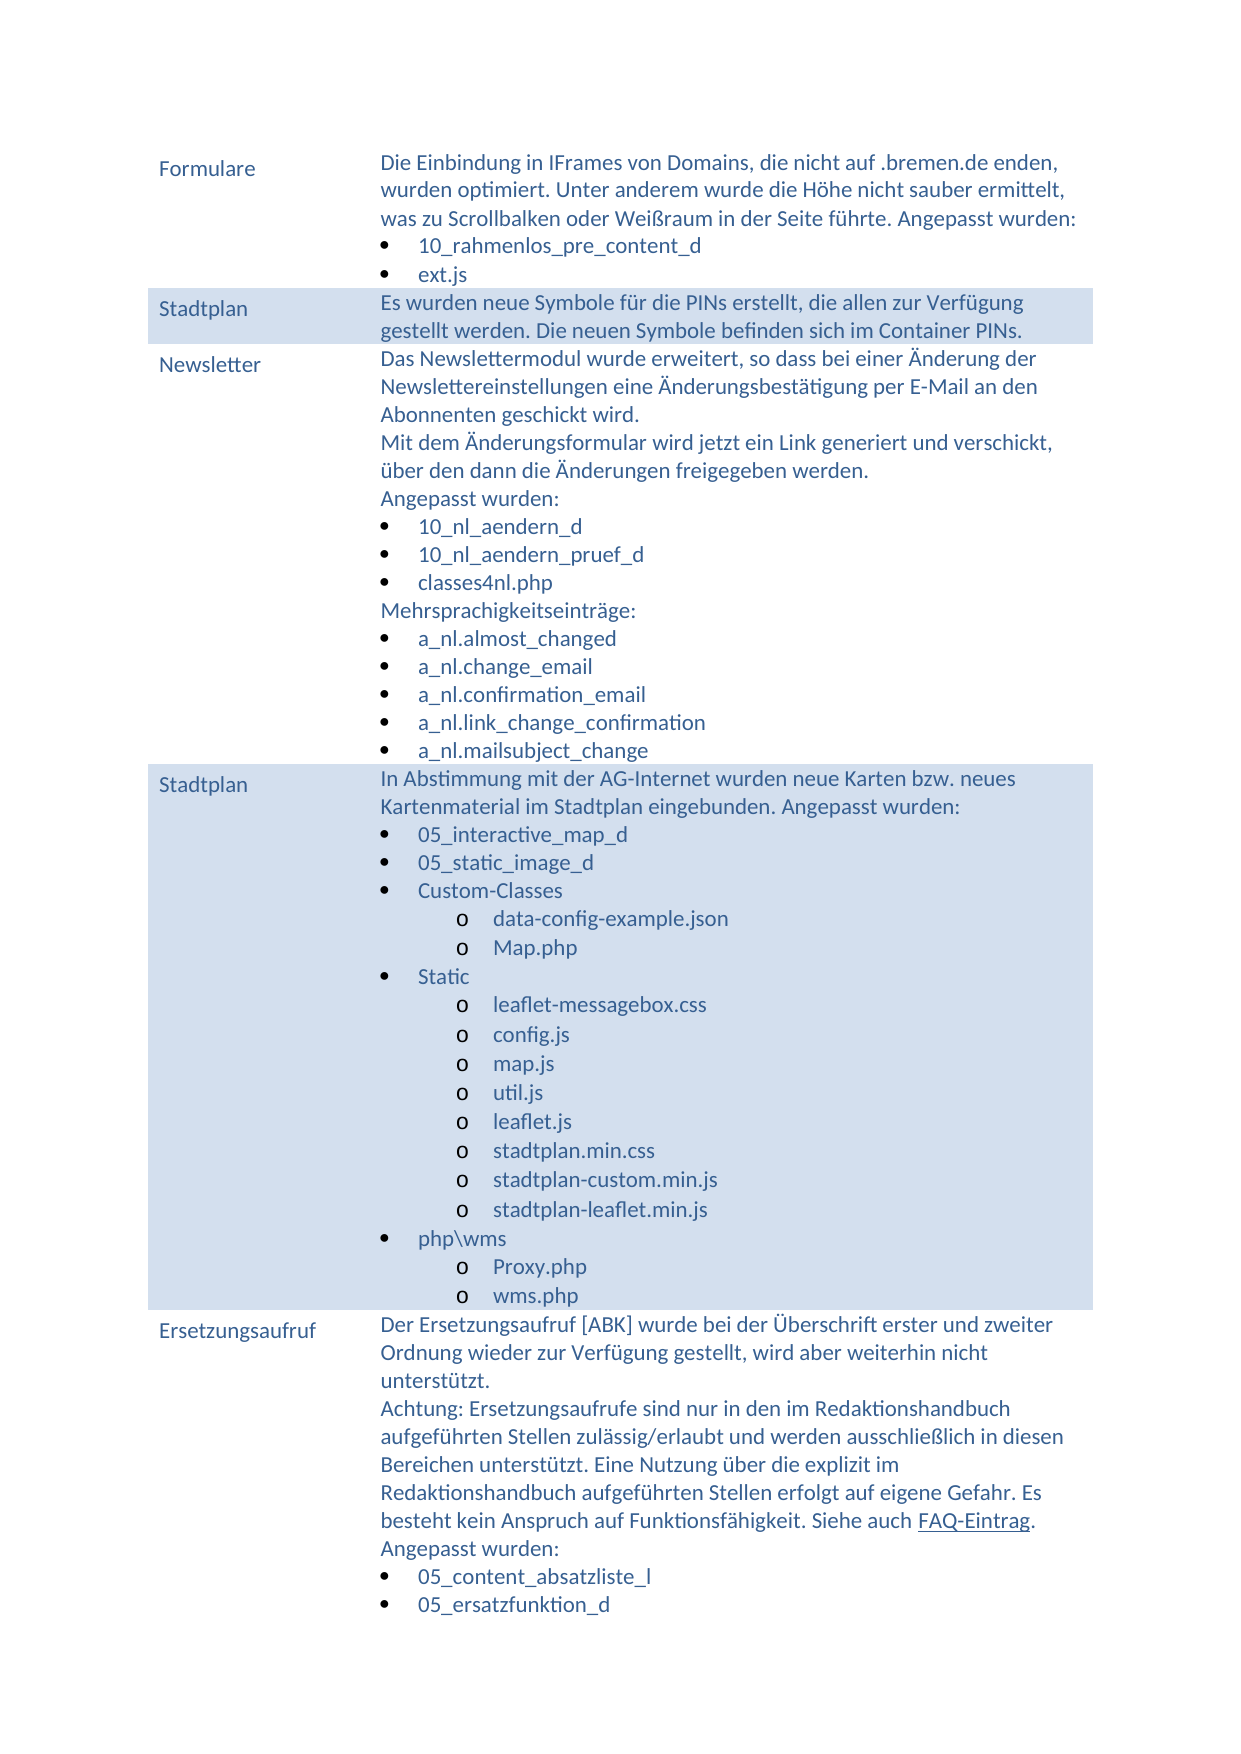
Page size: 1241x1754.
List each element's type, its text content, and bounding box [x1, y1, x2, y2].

table_cell Stadtplan [148, 764, 369, 1310]
table_cell Newsletter [148, 344, 369, 764]
table_cell Es wurden neue Symbole für die PINs erstellt, die allen zur Verfügung gestellt werden. Die neuen Symbole befinden sich im Container PINs. [369, 288, 1093, 344]
table_cell In Abstimmung mit der AG-Internet wurden neue Karten bzw. neues Kartenmaterial im Stadtplan eingebunden. Angepasst wurden: 05_interactive_map_d 05_static_image_d Custom-Classes data-config-example.json Map.php Static leaflet-messagebox.css config.js map.js util.js leaflet.js stadtplan.min.css stadtplan-custom.min.js stadtplan-leaflet.min.js php\wms Proxy.php wms.php [369, 764, 1093, 1310]
table_cell Die Einbindung in IFrames von Domains, die nicht auf .bremen.de enden, wurden optimiert. Unter anderem wurde die Höhe nicht sauber ermittelt, was zu Scrollbalken oder Weißraum in der Seite führte. Angepasst wurden: 10_rahmenlos_pre_content_d ext.js [369, 148, 1093, 288]
table_cell Das Newslettermodul wurde erweitert, so dass bei einer Änderung der Newslettereinstellungen eine Änderungsbestätigung per E-Mail an den Abonnenten geschickt wird. Mit dem Änderungsformular wird jetzt ein Link generiert und verschickt, über den dann die Änderungen freigegeben werden. Angepasst wurden: 10_nl_aendern_d 10_nl_aendern_pruef_d classes4nl.php Mehrsprachigkeitseinträge: a_nl.almost_changed a_nl.change_email a_nl.confirmation_email a_nl.link_change_confirmation a_nl.mailsubject_change [369, 344, 1093, 764]
table_cell Formulare [148, 148, 369, 288]
table_cell Ersetzungsaufruf [148, 1310, 369, 1618]
table_cell Der Ersetzungsaufruf [ABK] wurde bei der Überschrift erster und zweiter Ordnung wieder zur Verfügung gestellt, wird aber weiterhin nicht unterstützt. Achtung: Ersetzungsaufrufe sind nur in den im Redaktionshandbuch aufgeführten Stellen zulässig/erlaubt und werden ausschließlich in diesen Bereichen unterstützt. Eine Nutzung über die explizit im Redaktionshandbuch aufgeführten Stellen erfolgt auf eigene Gefahr. Es besteht kein Anspruch auf Funktionsfähigkeit. Siehe auch FAQ-Eintrag. Angepasst wurden: 05_content_absatzliste_l 05_ersatzfunktion_d [369, 1310, 1093, 1618]
table_cell Stadtplan [148, 288, 369, 344]
